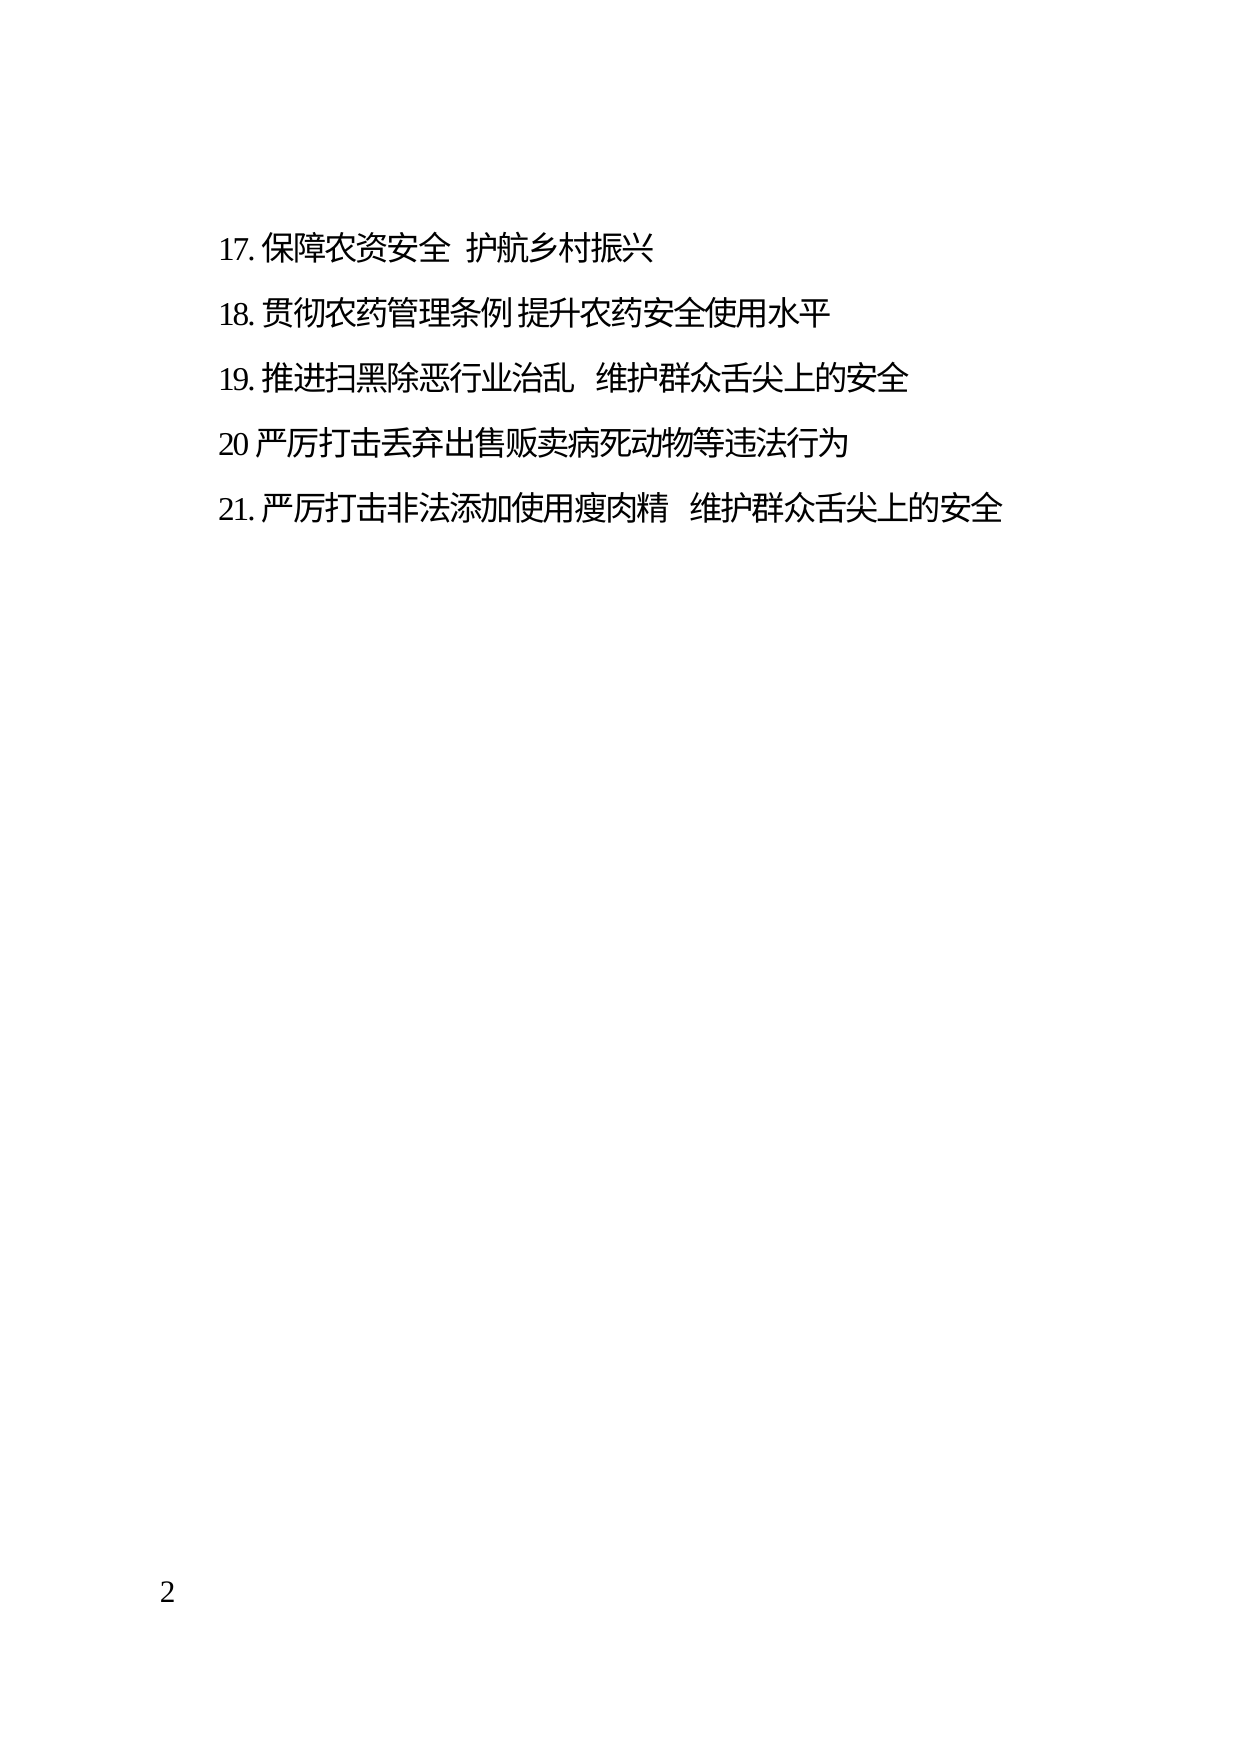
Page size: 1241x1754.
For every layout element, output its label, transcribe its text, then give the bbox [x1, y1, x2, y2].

text 18. 贯彻农药管理条例 提升农药安全使用水平 [159, 279, 1081, 344]
text 20 严厉打击丢弃出售贩卖病死动物等违法行为 [159, 409, 1081, 474]
text 19. 推进扫黑除恶行业治乱 维护群众舌尖上的安全 [159, 344, 1081, 409]
text 17. 保障农资安全 护航乡村振兴 [159, 214, 1081, 279]
text 21. 严厉打击非法添加使用瘦肉精 维护群众舌尖上的安全 [159, 474, 1081, 539]
